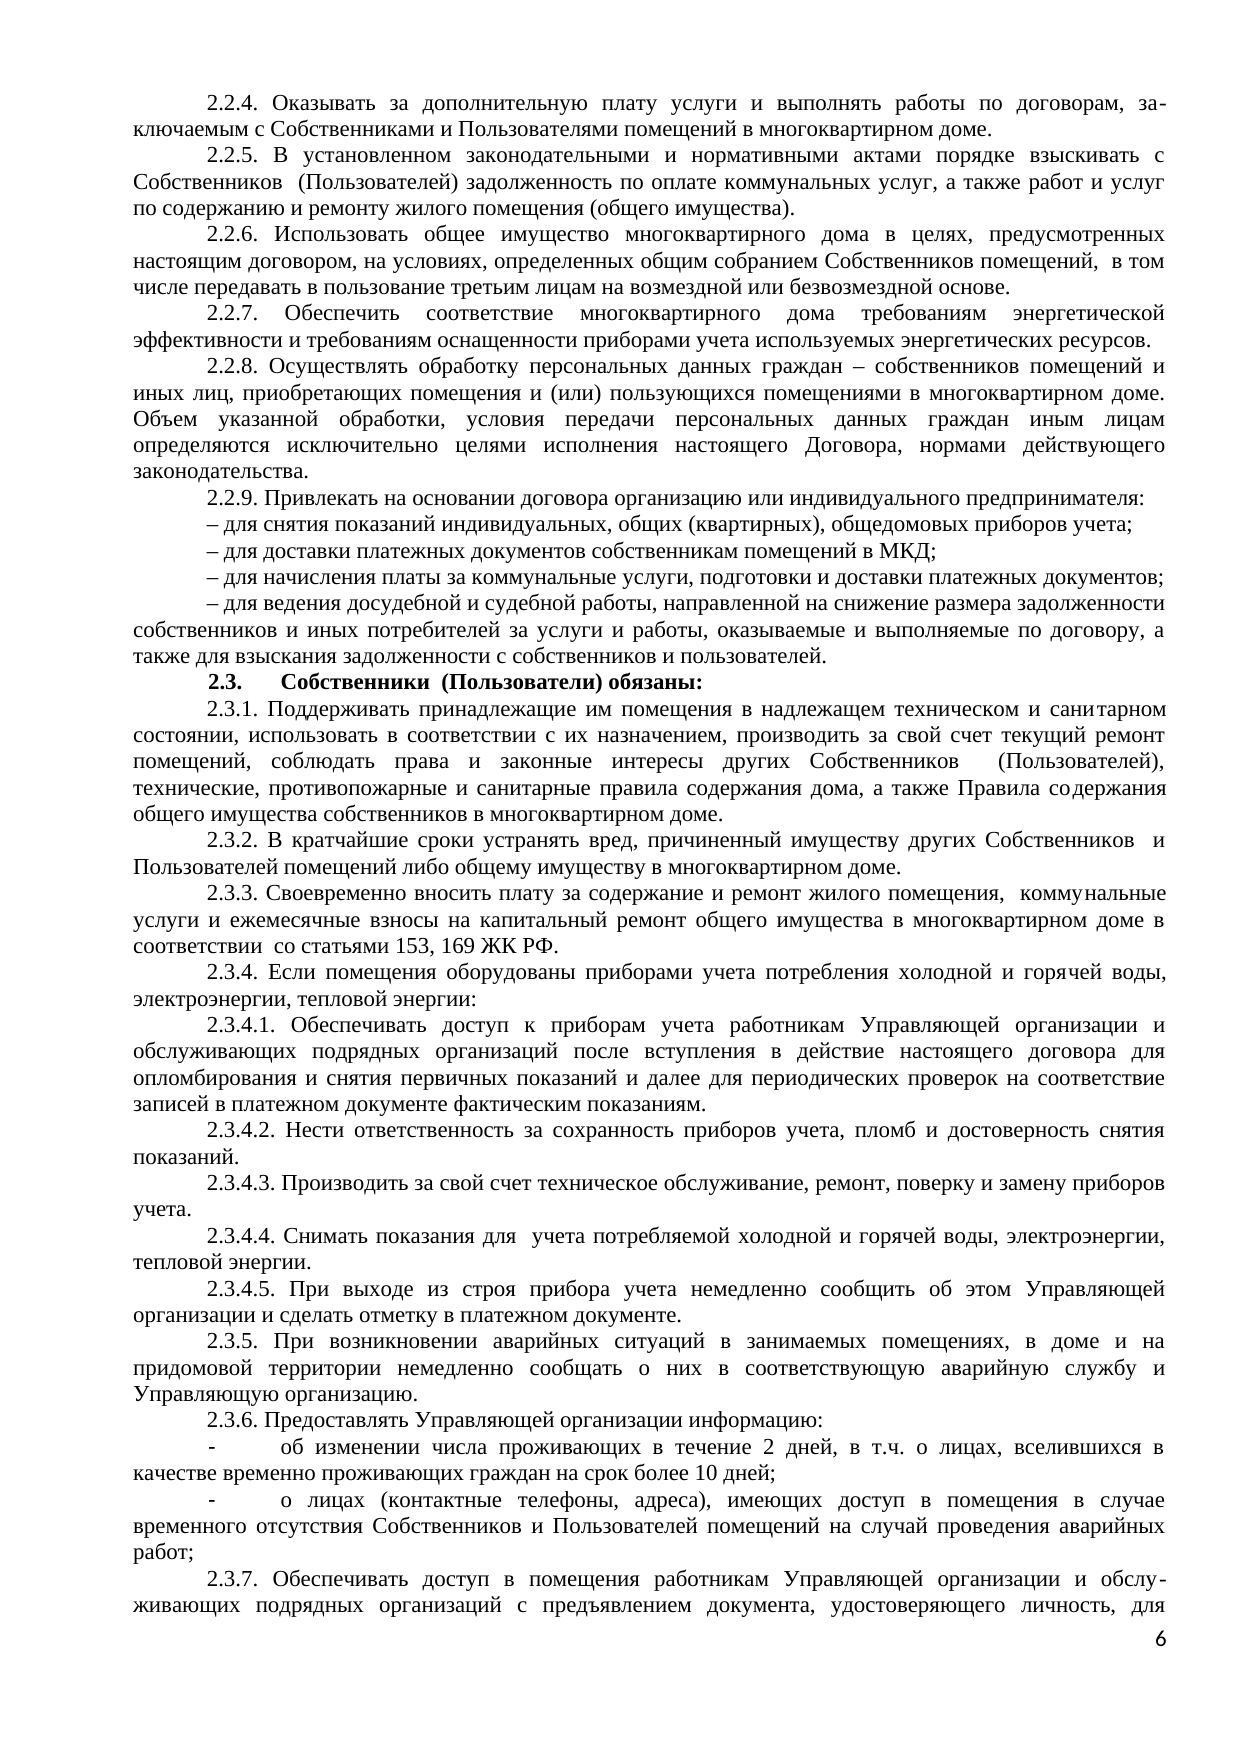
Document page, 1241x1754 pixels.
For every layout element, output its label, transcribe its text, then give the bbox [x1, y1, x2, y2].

text 2.2.9. Привлекать на основании договора организацию или индивидуального предпринимателя: [133, 484, 1167, 510]
text 2.3.1. Поддерживать принадлежащие им помещения в надлежащем техническом и санитарном состоянии, использовать в соответствии с их назначением, производить за свой счет текущий ремонт помещений, соблюдать права и законные интересы других Собственников (Пользователей), технические, противопожарные и санитарные правила содержания дома, а также Правила содержания общего имущества собственников в многоквартирном доме. [133, 695, 1167, 827]
text 2.3. Собственники (Пользователи) обязаны: [133, 668, 1167, 695]
text 2.3.5. При возникновении аварийных ситуаций в занимаемых помещениях, в доме и на придомовой территории немедленно сообщать о них в соответствующую аварийную службу и Управляющую организацию. [133, 1327, 1167, 1406]
text 2.2.7. Обеспечить соответствие многоквартирного дома требованиям энергетической эффективности и требованиям оснащенности приборами учета используемых энергетических ресурсов. [133, 299, 1167, 352]
text 2.3.2. В кратчайшие сроки устранять вред, причиненный имуществу других Собственников и Пользователей помещений либо общему имуществу в многоквартирном доме. [133, 827, 1167, 879]
text 2.2.5. В установленном законодательными и нормативными актами порядке взыскивать с Собственников (Пользователей) задолженность по оплате коммунальных услуг, а также работ и услуг по содержанию и ремонту жилого помещения (общего имущества). [133, 141, 1167, 220]
text – для доставки платежных документов собственникам помещений в МКД; [133, 537, 1167, 563]
text – для снятия показаний индивидуальных, общих (квартирных), общедомовых приборов учета; [133, 510, 1167, 537]
text – для ведения досудебной и судебной работы, направленной на снижение размера задолженности собственников и иных потребителей за услуги и работы, оказываемые и выполняемые по договору, а также для взыскания задолженности с собственников и пользователей. [133, 589, 1167, 668]
text 2.3.4.5. При выходе из строя прибора учета немедленно сообщить об этом Управляющей организации и сделать отметку в платежном документе. [133, 1274, 1167, 1327]
text 2.2.4. Оказывать за дополнительную плату услуги и выполнять работы по договорам, заключаемым с Собственниками и Пользователями помещений в многоквартирном доме. [133, 89, 1167, 141]
text 2.2.6. Использовать общее имущество многоквартирного дома в целях, предусмотренных настоящим договором, на условиях, определенных общим собранием Собственников помещений, в том числе передавать в пользование третьим лицам на возмездной или безвозмездной основе. [133, 220, 1167, 299]
text 2.3.3. Своевременно вносить плату за содержание и ремонт жилого помещения, коммунальные услуги и ежемесячные взносы на капитальный ремонт общего имущества в многоквартирном доме в соответствии со статьями 153, 169 ЖК РФ. [133, 879, 1167, 958]
text – для начисления платы за коммунальные услуги, подготовки и доставки платежных документов; [133, 563, 1167, 589]
text 2.3.4.2. Нести ответственность за сохранность приборов учета, пломб и достоверность снятия показаний. [133, 1116, 1167, 1169]
list о лицах (контактные телефоны, адреса), имеющих доступ в помещения в случае временного отсутствия Собственников и Пользователей помещений на случай проведения аварийных работ; [133, 1486, 1167, 1565]
text 2.3.6. Предоставлять Управляющей организации информацию: [133, 1406, 1167, 1433]
text 2.3.4. Если помещения оборудованы приборами учета потребления холодной и горячей воды, электроэнергии, тепловой энергии: [133, 958, 1167, 1011]
text 2.3.4.4. Снимать показания для учета потребляемой холодной и горячей воды, электроэнергии, тепловой энергии. [133, 1222, 1167, 1274]
list об изменении числа проживающих в течение 2 дней, в т.ч. о лицах, вселившихся в качестве временно проживающих граждан на срок более 10 дней; [133, 1433, 1167, 1486]
text 2.3.4.3. Производить за свой счет техническое обслуживание, ремонт, поверку и замену приборов учета. [133, 1169, 1167, 1222]
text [133, 1565, 1167, 1617]
text 2.3.4.1. Обеспечивать доступ к приборам учета работникам Управляющей организации и обслуживающих подрядных организаций после вступления в действие настоящего договора для опломбирования и снятия первичных показаний и далее для периодических проверок на соответствие записей в платежном документе фактическим показаниям. [133, 1011, 1167, 1116]
text 2.2.8. Осуществлять обработку персональных данных граждан – собственников помещений и иных лиц, приобретающих помещения и (или) пользующихся помещениями в многоквартирном доме. Объем указанной обработки, условия передачи персональных данных граждан иным лицам определяются исключительно целями исполнения настоящего Договора, нормами действующего законодательства. [133, 352, 1167, 484]
